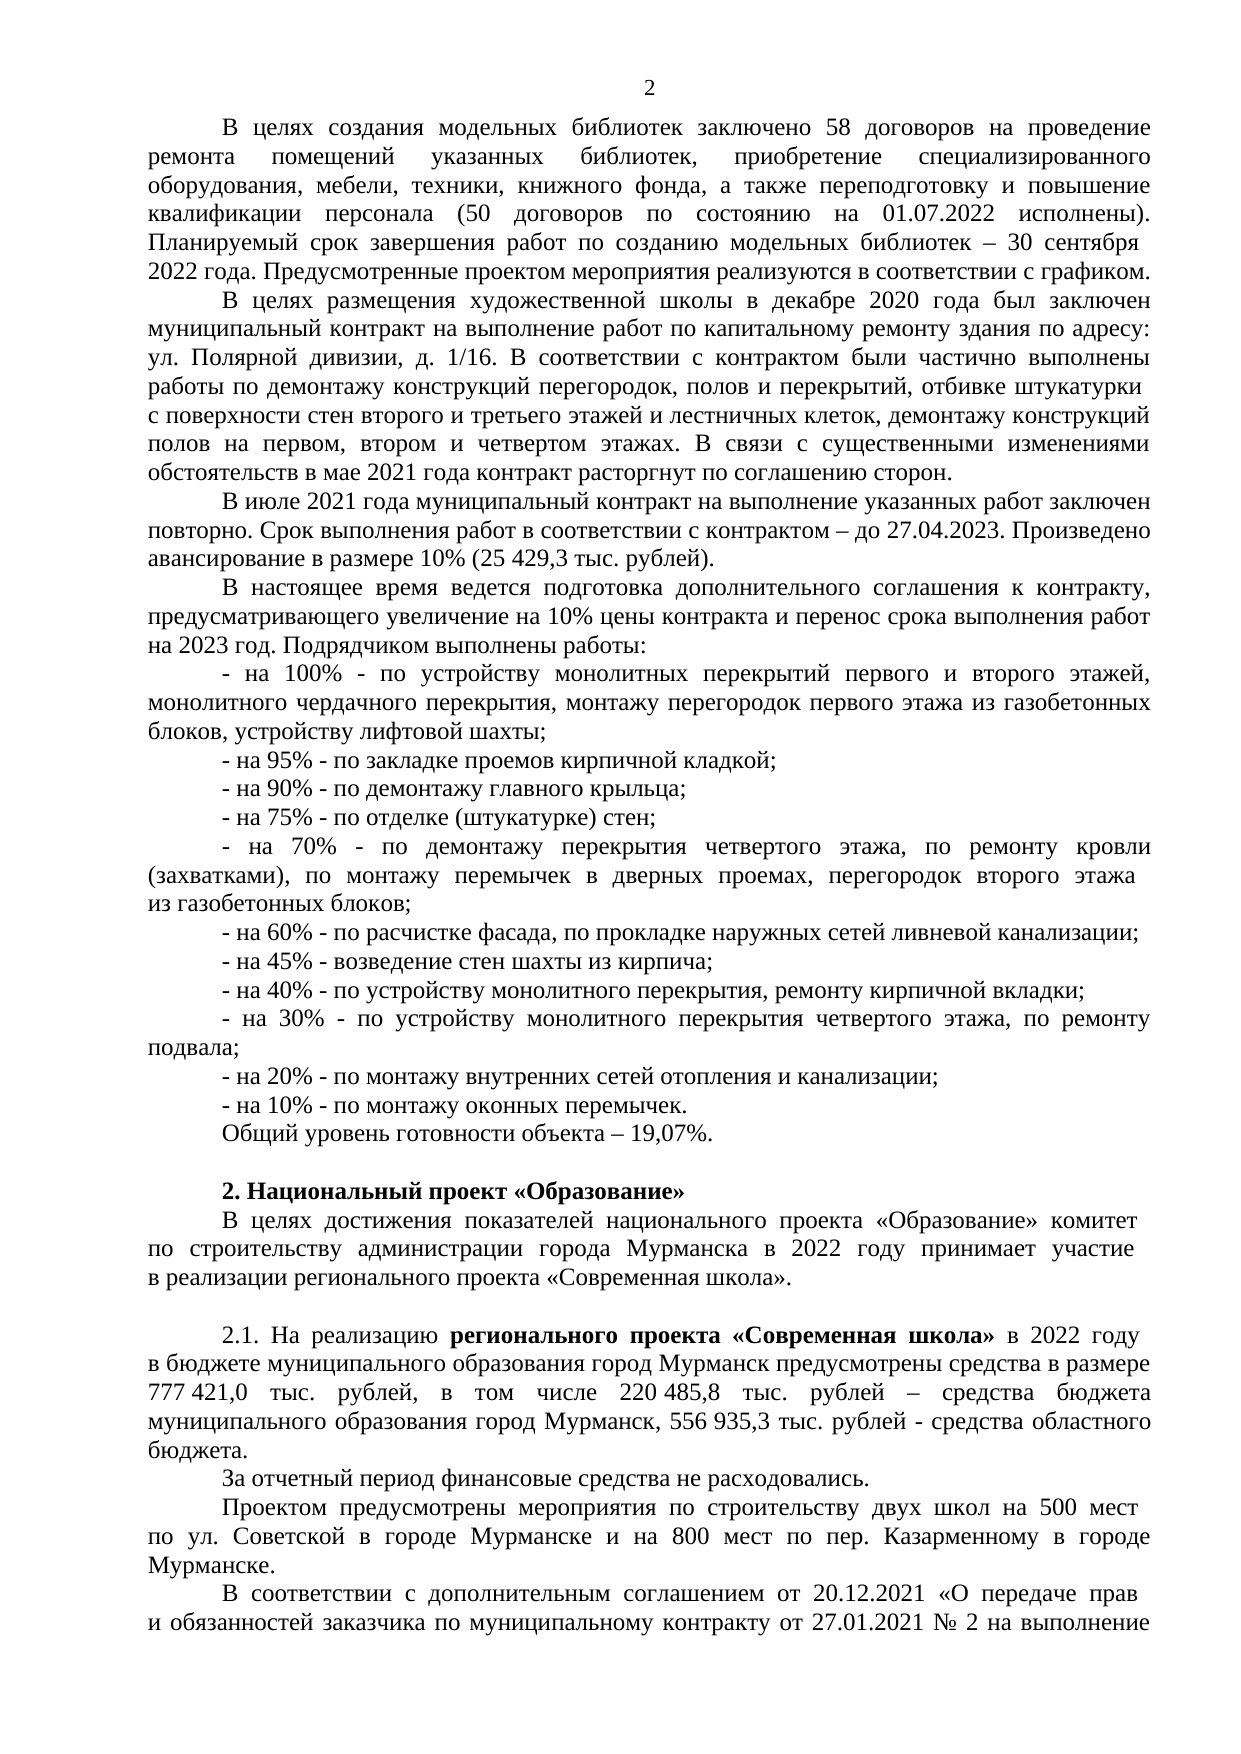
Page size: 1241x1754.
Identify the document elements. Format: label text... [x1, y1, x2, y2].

text 2.1. На реализацию регионального проекта «Современная школа» в 2022 году в бюджете муниципального образования город Мурманск предусмотрены средства в размере 777 421,0 тыс. рублей, в том числе 220 485,8 тыс. рублей – средства бюджета муниципального образования город Мурманск, 556 935,3 тыс. рублей - средства областного бюджета. [148, 1320, 1152, 1463]
text В настоящее время ведется подготовка дополнительного соглашения к контракту, предусматривающего увеличение на 10% цены контракта и перенос срока выполнения работ на 2023 год. Подрядчиком выполнены работы: [148, 572, 1152, 658]
text - на 40% - по устройству монолитного перекрытия, ремонту кирпичной вкладки; [148, 975, 1152, 1003]
text - на 75% - по отделке (штукатурке) стен; [148, 802, 1152, 831]
text - на 90% - по демонтажу главного крыльца; [148, 773, 1152, 802]
text В целях достижения показателей национального проекта «Образование» комитет по строительству администрации города Мурманска в 2022 году принимает участие в реализации регионального проекта «Современная школа». [148, 1205, 1152, 1291]
text Общий уровень готовности объекта – 19,07%. [148, 1118, 1152, 1147]
text 2. Национальный проект «Образование» [148, 1176, 1152, 1205]
text - на 10% - по монтажу оконных перемычек. [148, 1090, 1152, 1118]
text - на 45% - возведение стен шахты из кирпича; [148, 946, 1152, 975]
text В июле 2021 года муниципальный контракт на выполнение указанных работ заключен повторно. Срок выполнения работ в соответствии с контрактом – до 27.04.2023. Произведено авансирование в размере 10% (25 429,3 тыс. рублей). [148, 486, 1152, 572]
text В целях размещения художественной школы в декабре 2020 года был заключен муниципальный контракт на выполнение работ по капитальному ремонту здания по адресу: ул. Полярной дивизии, д. 1/16. В соответствии с контрактом были частично выполнены работы по демонтажу конструкций перегородок, полов и перекрытий, отбивке штукатурки с поверхности стен второго и третьего этажей и лестничных клеток, демонтажу конструкций полов на первом, втором и четвертом этажах. В связи с существенными изменениями обстоятельств в мае 2021 года контракт расторгнут по соглашению сторон. [148, 285, 1152, 486]
text Проектом предусмотрены мероприятия по строительству двух школ на 500 мест по ул. Советской в городе Мурманске и на 800 мест по пер. Казарменному в городе Мурманске. [148, 1492, 1152, 1578]
text - на 70% - по демонтажу перекрытия четвертого этажа, по ремонту кровли (захватками), по монтажу перемычек в дверных проемах, перегородок второго этажа из газобетонных блоков; [148, 831, 1152, 917]
text - на 30% - по устройству монолитного перекрытия четвертого этажа, по ремонту подвала; [148, 1003, 1152, 1061]
text - на 60% - по расчистке фасада, по прокладке наружных сетей ливневой канализации; [148, 917, 1152, 946]
text - на 20% - по монтажу внутренних сетей отопления и канализации; [148, 1061, 1152, 1090]
text - на 100% - по устройству монолитных перекрытий первого и второго этажей, монолитного чердачного перекрытия, монтажу перегородок первого этажа из газобетонных блоков, устройству лифтовой шахты; [148, 658, 1152, 745]
text В целях создания модельных библиотек заключено 58 договоров на проведение ремонта помещений указанных библиотек, приобретение специализированного оборудования, мебели, техники, книжного фонда, а также переподготовку и повышение квалификации персонала (50 договоров по состоянию на 01.07.2022 исполнены). Планируемый срок завершения работ по созданию модельных библиотек – 30 сентября 2022 года. Предусмотренные проектом мероприятия реализуются в соответствии с графиком. [148, 112, 1152, 285]
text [148, 1578, 1152, 1636]
text За отчетный период финансовые средства не расходовались. [148, 1463, 1152, 1492]
text - на 95% - по закладке проемов кирпичной кладкой; [148, 745, 1152, 773]
